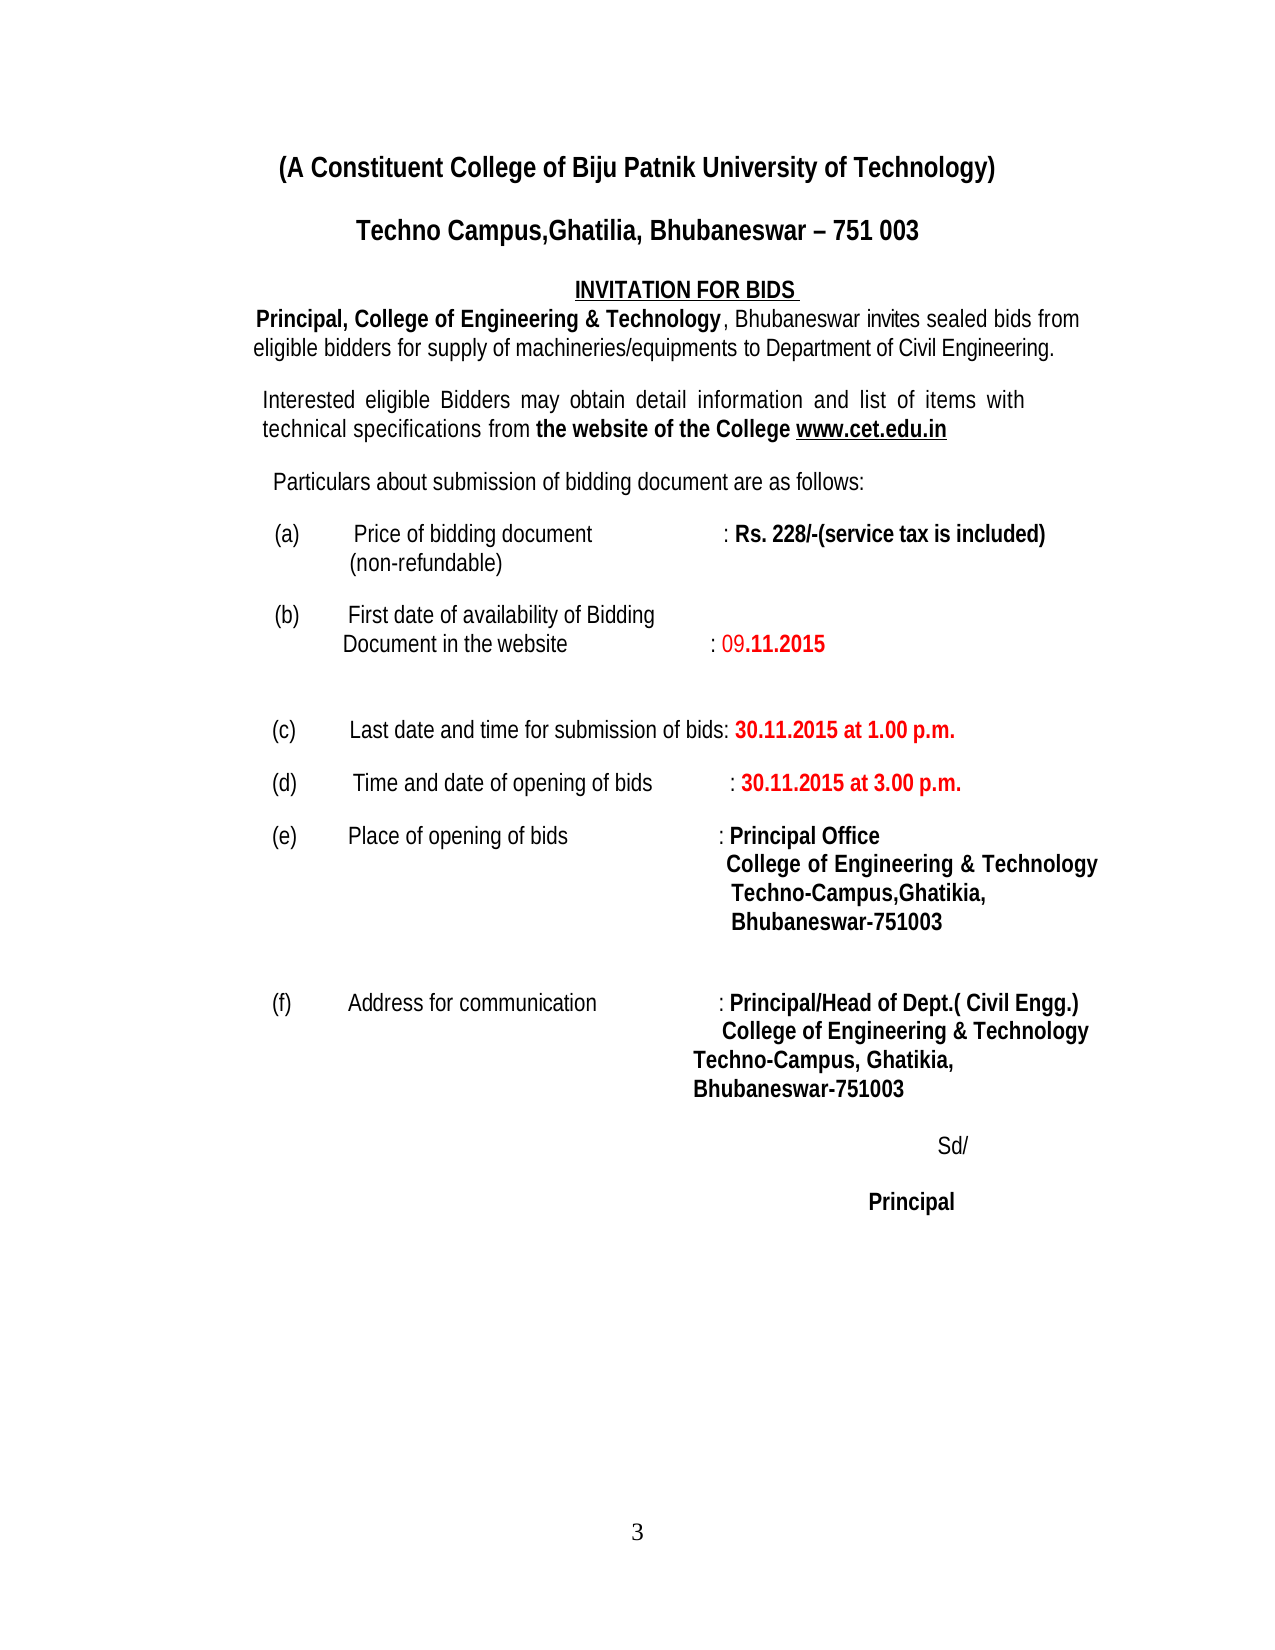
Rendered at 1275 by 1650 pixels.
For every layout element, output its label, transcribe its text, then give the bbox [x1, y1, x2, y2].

text (c) Last date and time for submission of bids: 30.11.2015 at 1.00 p.m. [272, 715, 1087, 744]
text Techno Campus,Ghatilia, Bhubaneswar – 751 003 [187, 213, 1087, 246]
text (f) Address for communication : Principal/Head of Dept.( Civil Engg.) [272, 988, 1099, 1016]
text INVITATION FOR BIDS [197, 275, 1087, 304]
text (b) First date of availability of Bidding [274, 601, 1087, 629]
text (a) Price of bidding document : Rs. 228/-(service tax is included) [274, 519, 1087, 548]
text Techno-Campus, Ghatikia, [272, 1045, 1099, 1073]
text College of Engineering & Technology [272, 1016, 1099, 1045]
text Sd/ [937, 1131, 1087, 1159]
text (A Constituent College of Biju Patnik University of Technology) [187, 150, 1087, 183]
text Principal [225, 1189, 1087, 1216]
text Interested eligible Bidders may obtain detail information and list of items with technical specifications from the website of the College www.cet.edu.in [196, 385, 1026, 442]
text College of Engineering & Technology Techno-Campus,Ghatikia, Bhubaneswar-751003 [272, 849, 1099, 935]
text Bhubaneswar-751003 [272, 1073, 1099, 1102]
text (non-refundable) [349, 548, 1087, 576]
text (e) Place of opening of bids : Principal Office [272, 821, 1099, 849]
text Particulars about submission of bidding document are as follows: [199, 466, 1087, 495]
text Principal, College of Engineering & Technology, Bhubaneswar invites sealed bids from eligible bidders for supply of machineries/equipments to Department of Civil Engineering. [199, 304, 1080, 361]
text Document in the website : 09.11.2015 [274, 629, 1087, 658]
text (d) Time and date of opening of bids : 30.11.2015 at 3.00 p.m. [272, 768, 1087, 797]
